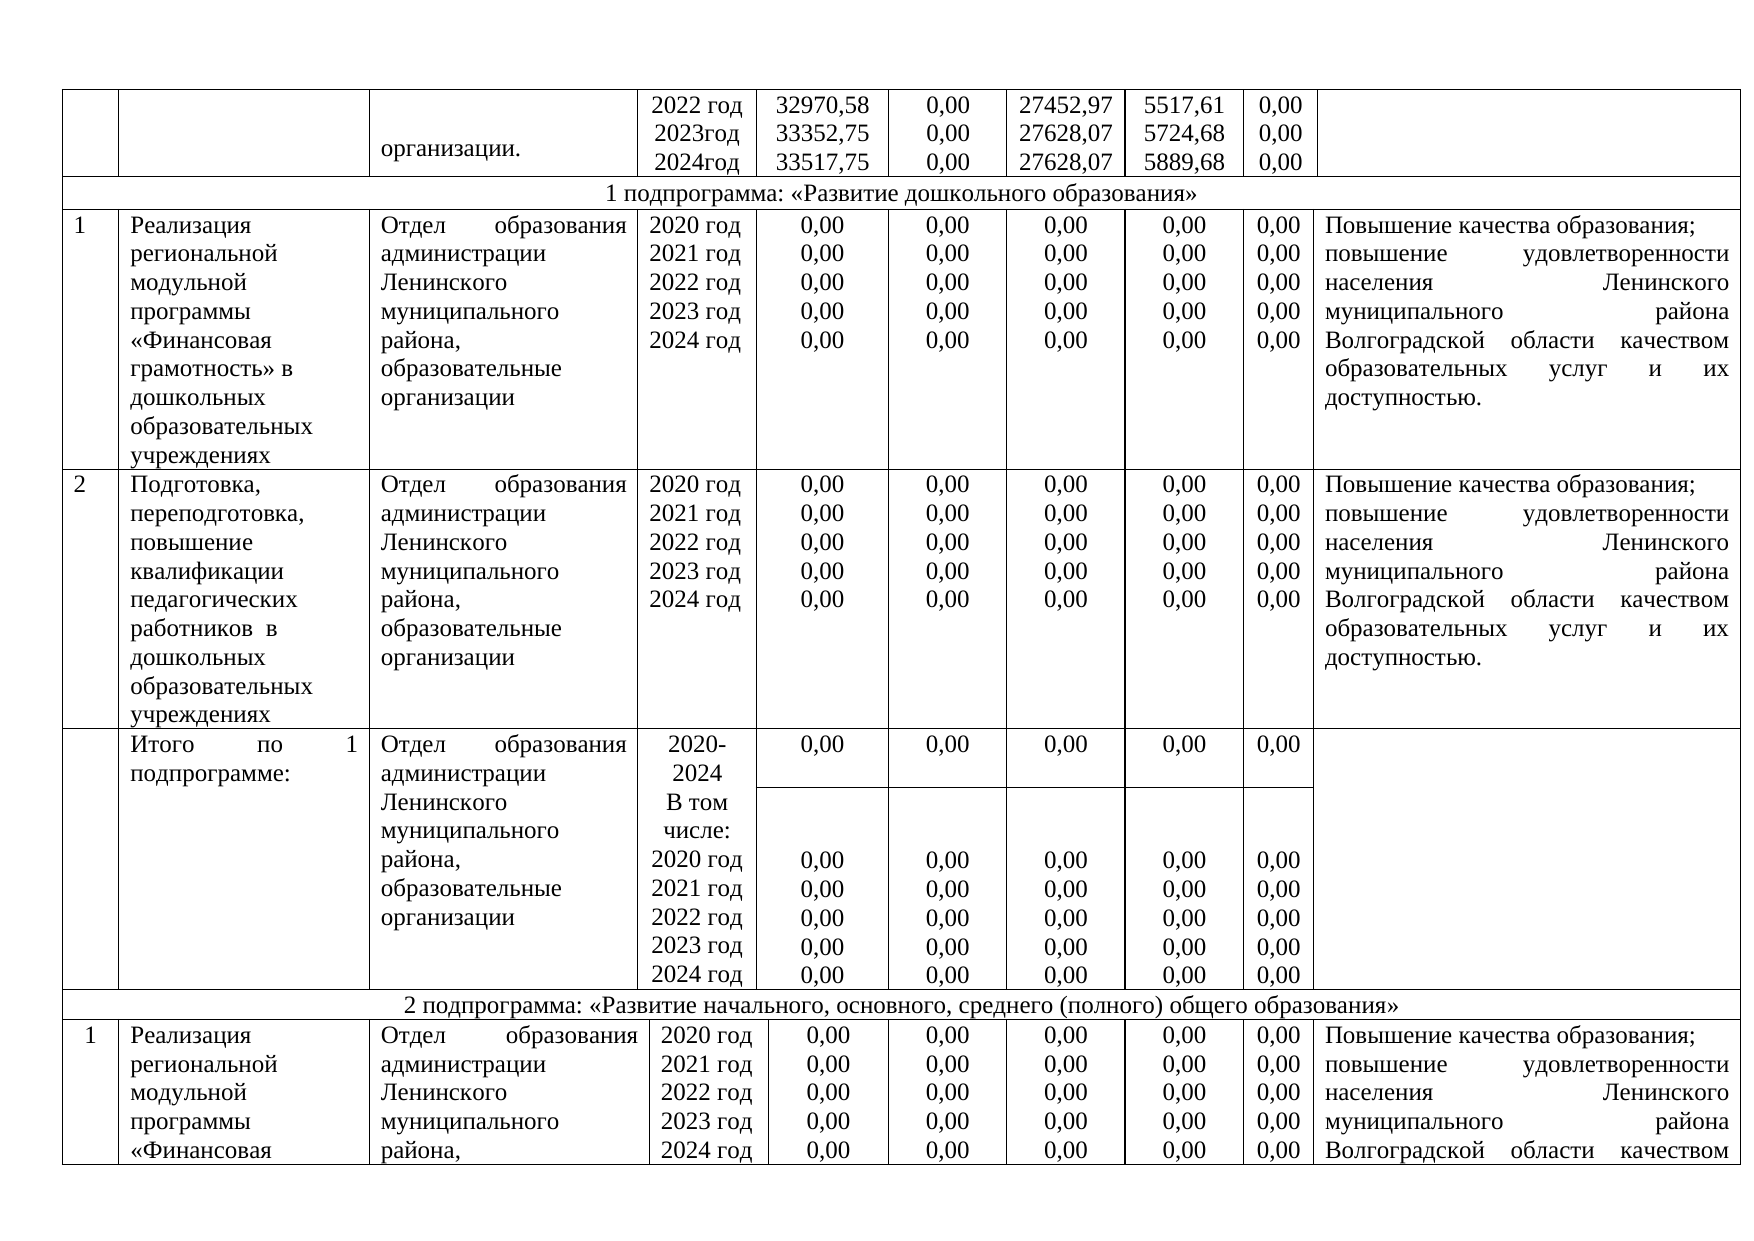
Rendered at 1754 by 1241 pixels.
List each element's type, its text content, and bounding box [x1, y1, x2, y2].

table_cell 2 [63, 470, 118, 728]
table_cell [1244, 90, 1317, 176]
table_cell [63, 729, 118, 989]
table_cell 0,00 [1007, 729, 1124, 787]
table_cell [889, 1020, 1006, 1164]
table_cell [1007, 90, 1124, 176]
table_cell 0,00 0,00 0,00 0,00 0,00 [757, 210, 888, 468]
table_cell 2020 год 2021 год 2022 год 2023 год 2024 год [638, 210, 756, 468]
table_cell Подготовка, переподготовка, повышение квалификации педагогических работников в дошкольных образовательных учреждениях [119, 470, 369, 728]
table_cell 0,00 0,00 0,00 0,00 0,00 [1126, 788, 1243, 989]
table_cell 1 подпрограмма: «Развитие дошкольного образования» [63, 177, 1740, 209]
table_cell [757, 90, 888, 176]
table_cell Реализация региональной модульной программы «Финансовая грамотность» в дошкольных образовательных учреждениях [119, 210, 369, 468]
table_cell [1126, 90, 1243, 176]
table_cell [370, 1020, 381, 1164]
table_cell 2 подпрограмма: «Развитие начального, основного, среднего (полного) общего образования» [63, 990, 1740, 1019]
table_cell 1 [63, 210, 118, 468]
table_cell 0,00 0,00 0,00 0,00 0,00 [889, 470, 1006, 728]
table_cell 0,00 0,00 0,00 0,00 0,00 [1126, 210, 1243, 468]
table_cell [1007, 1020, 1124, 1164]
table_cell 0,00 0,00 0,00 0,00 0,00 [889, 788, 1006, 989]
table_cell 0,00 0,00 0,00 0,00 0,00 [757, 788, 888, 989]
table_cell 0,00 0,00 0,00 0,00 0,00 [1007, 470, 1124, 728]
table_cell 0,00 0,00 0,00 0,00 0,00 [889, 210, 1006, 468]
table_cell 2020-2024 В том числе: 2020 год 2021 год 2022 год 2023 год 2024 год [638, 729, 756, 989]
table_cell 2020 год 2021 год 2022 год 2023 год 2024 год [638, 470, 756, 728]
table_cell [769, 1020, 888, 1164]
table_cell [1314, 729, 1740, 989]
table_cell 1 [63, 1020, 118, 1164]
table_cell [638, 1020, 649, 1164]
table_cell Отдел образования администрации Ленинского муниципального района, образовательные организации [370, 210, 637, 468]
table_cell 0,00 [1244, 729, 1313, 787]
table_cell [650, 1020, 768, 1164]
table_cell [889, 90, 1006, 176]
table_cell 0,00 0,00 0,00 0,00 0,00 [1126, 470, 1243, 728]
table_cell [1314, 1020, 1740, 1164]
table_cell 0,00 0,00 0,00 0,00 0,00 [757, 470, 888, 728]
table_cell 0,00 0,00 0,00 0,00 0,00 [1244, 210, 1313, 468]
table_cell Отдел образования администрации Ленинского муниципального района, образовательные организации [370, 470, 637, 728]
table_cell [1126, 1020, 1243, 1164]
table_cell Итого по 1 подпрограмме: [119, 729, 369, 989]
table_cell 0,00 0,00 0,00 0,00 0,00 [1244, 788, 1313, 989]
table_cell 0,00 0,00 0,00 0,00 0,00 [1007, 788, 1124, 989]
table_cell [1244, 1020, 1313, 1164]
table_cell 0,00 0,00 0,00 0,00 0,00 [1007, 210, 1124, 468]
table_cell 0,00 0,00 0,00 0,00 0,00 [1244, 470, 1313, 728]
table_cell 0,00 [1126, 729, 1243, 787]
table_cell Отдел образования администрации Ленинского муниципального района, образовательные организации [370, 729, 637, 989]
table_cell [119, 1020, 369, 1164]
table_cell 0,00 [889, 729, 1006, 787]
table_cell 0,00 [757, 729, 888, 787]
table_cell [638, 90, 756, 176]
